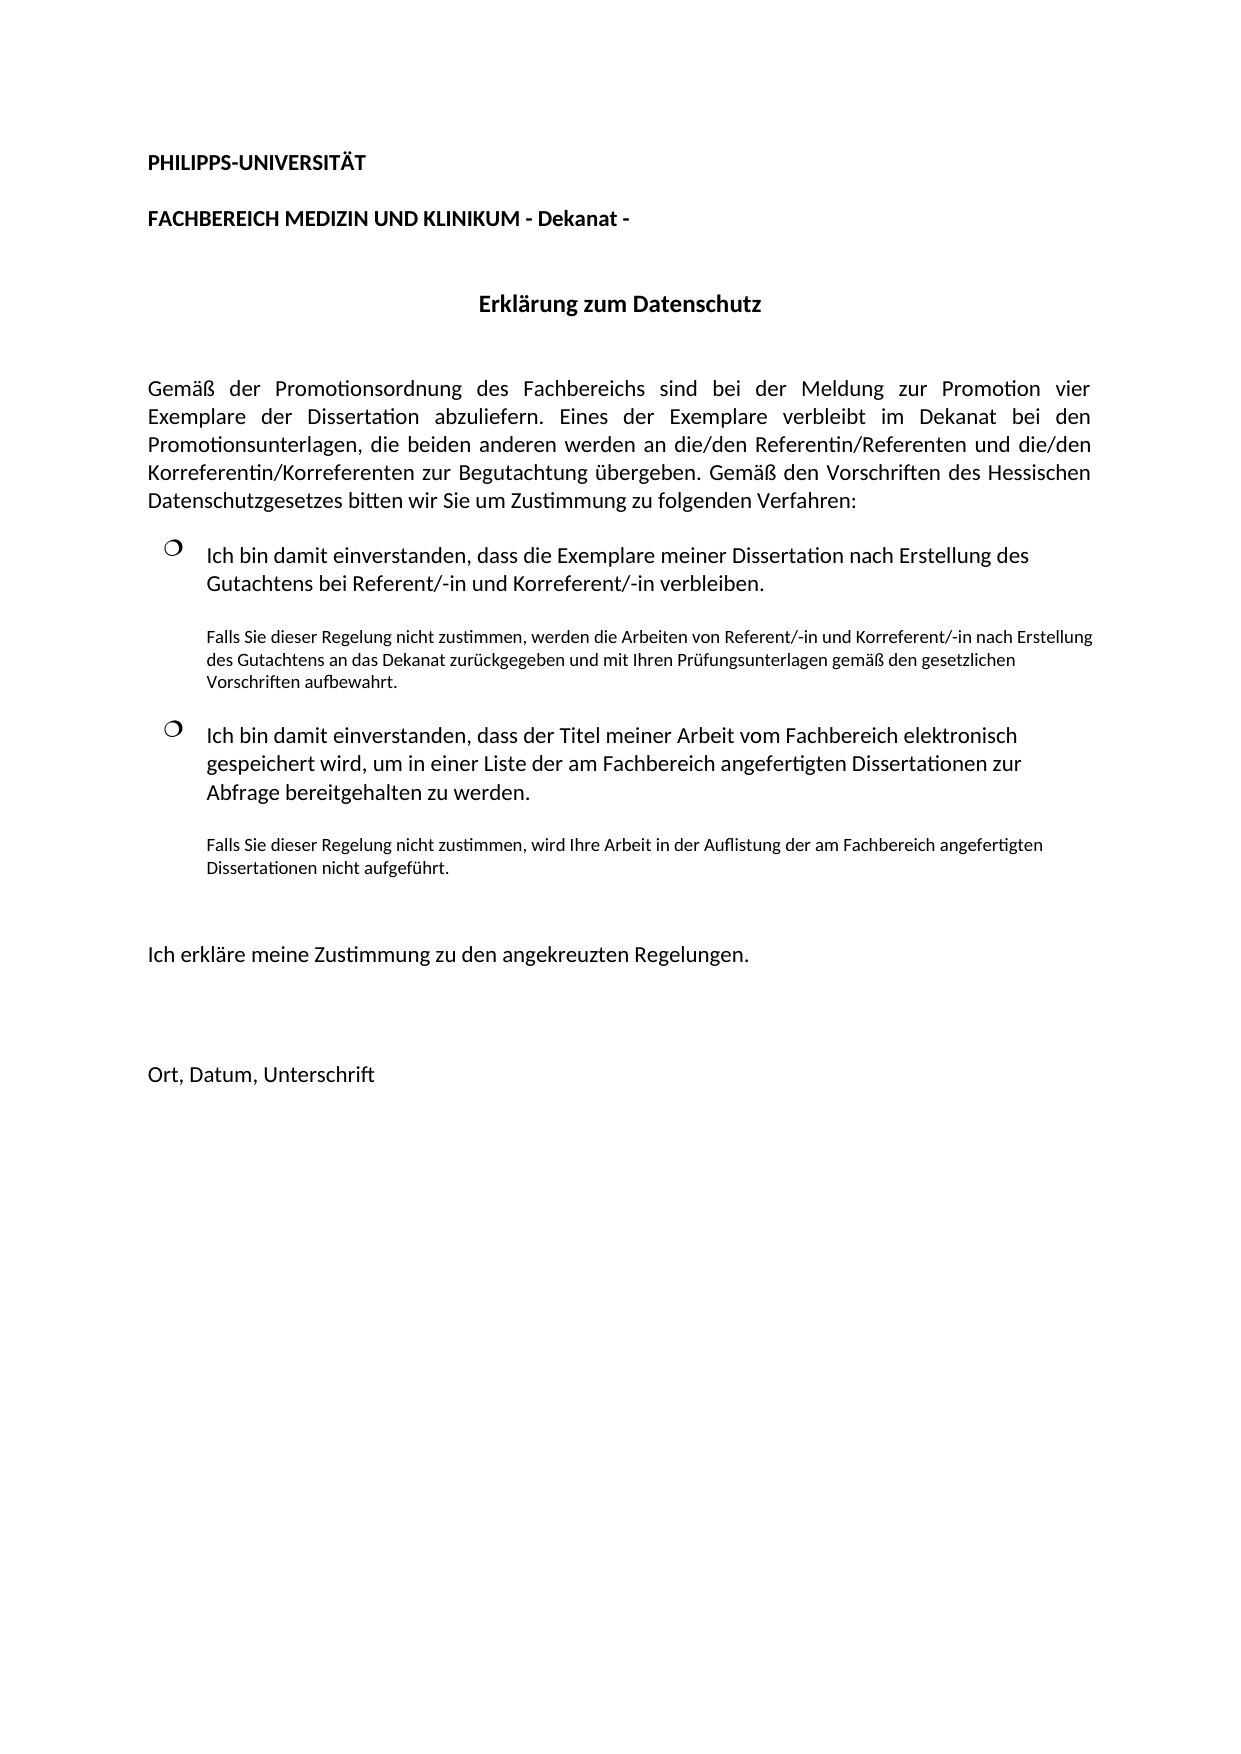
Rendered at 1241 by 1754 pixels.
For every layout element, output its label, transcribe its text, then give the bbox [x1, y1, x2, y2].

text Ort, Datum, Unterschrift [148, 1060, 1093, 1088]
table_header [148, 541, 199, 722]
table_cell [148, 722, 199, 879]
table_cell Ich bin damit einverstanden, dass der Titel meiner Arbeit vom Fachbereich elektronisch gespeichert wird, um in einer Liste der am Fachbereich angefertigten Dissertationen zur Abfrage bereitgehalten zu werden. Falls Sie dieser Regelung nicht zustimmen, wird Ihre Arbeit in der Auflistung der am Fachbereich angefertigten Dissertationen nicht aufgeführt. [199, 722, 1107, 879]
text Erklärung zum Datenschutz [148, 288, 1093, 318]
text Gemäß der Promotionsordnung des Fachbereichs sind bei der Meldung zur Promotion vier Exemplare der Dissertation abzuliefern. Eines der Exemplare verbleibt im Dekanat bei den Promotionsunterlagen, die beiden anderen werden an die/den Referentin/Referenten und die/den Korreferentin/Korreferenten zur Begutachtung übergeben. Gemäß den Vorschriften des Hessischen Datenschutzgesetzes bitten wir Sie um Zustimmung zu folgenden Verfahren: [148, 374, 1093, 514]
text Ich erkläre meine Zustimmung zu den angekreuzten Regelungen. [148, 941, 1093, 968]
table_header Ich bin damit einverstanden, dass die Exemplare meiner Dissertation nach Erstellung des Gutachtens bei Referent/-in und Korreferent/-in verbleiben. Falls Sie dieser Regelung nicht zustimmen, werden die Arbeiten von Referent/-in und Korreferent/-in nach Erstellung des Gutachtens an das Dekanat zurückgegeben und mit Ihren Prüfungsunterlagen gemäß den gesetzlichen Vorschriften aufbewahrt. [199, 541, 1107, 722]
text PHILIPPS-UNIVERSITÄT [148, 148, 1093, 176]
text FACHBEREICH MEDIZIN UND KLINIKUM - Dekanat - [148, 204, 1093, 232]
